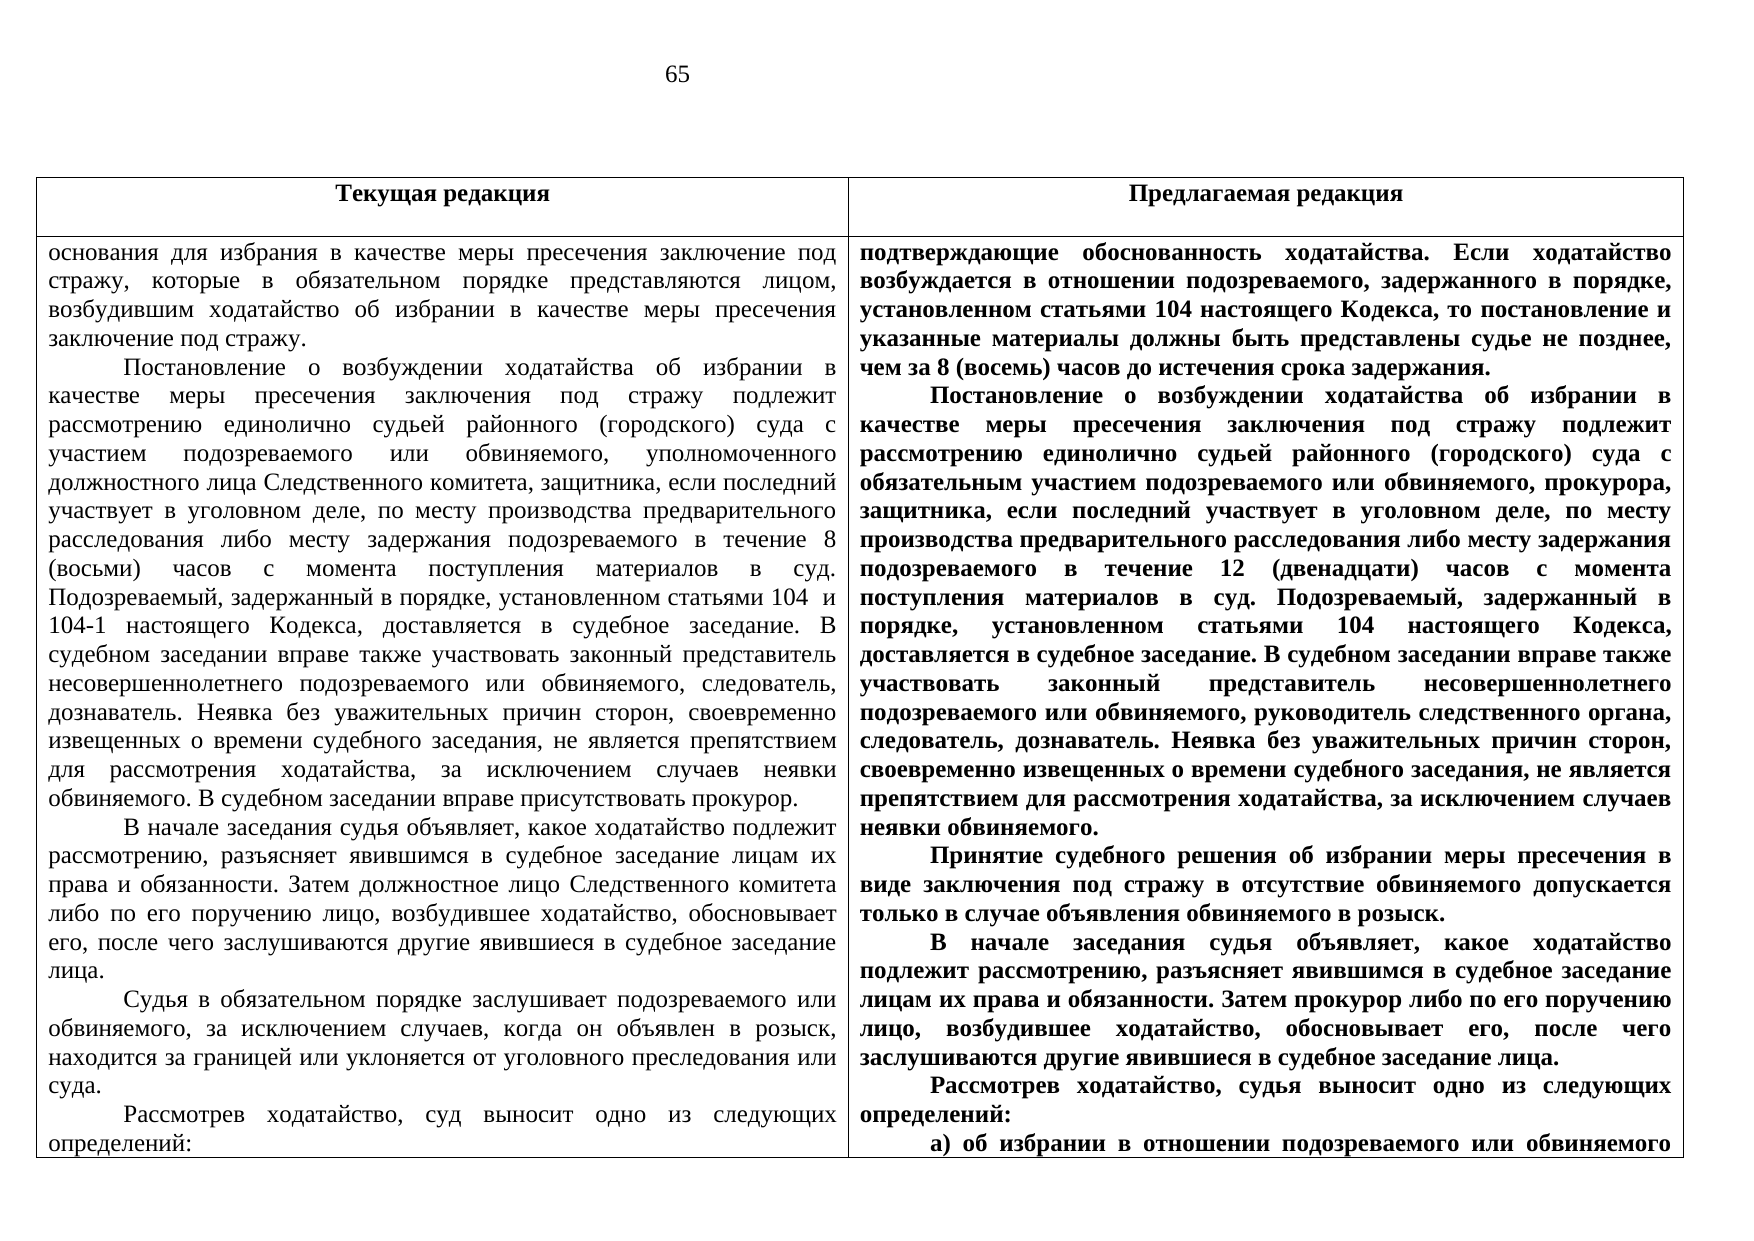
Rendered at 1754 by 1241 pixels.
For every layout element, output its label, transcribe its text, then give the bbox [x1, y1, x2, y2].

table_header Предлагаемая редакция [849, 178, 1683, 236]
table_header Текущая редакция [37, 178, 848, 236]
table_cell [849, 237, 1683, 1157]
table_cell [37, 237, 848, 1157]
